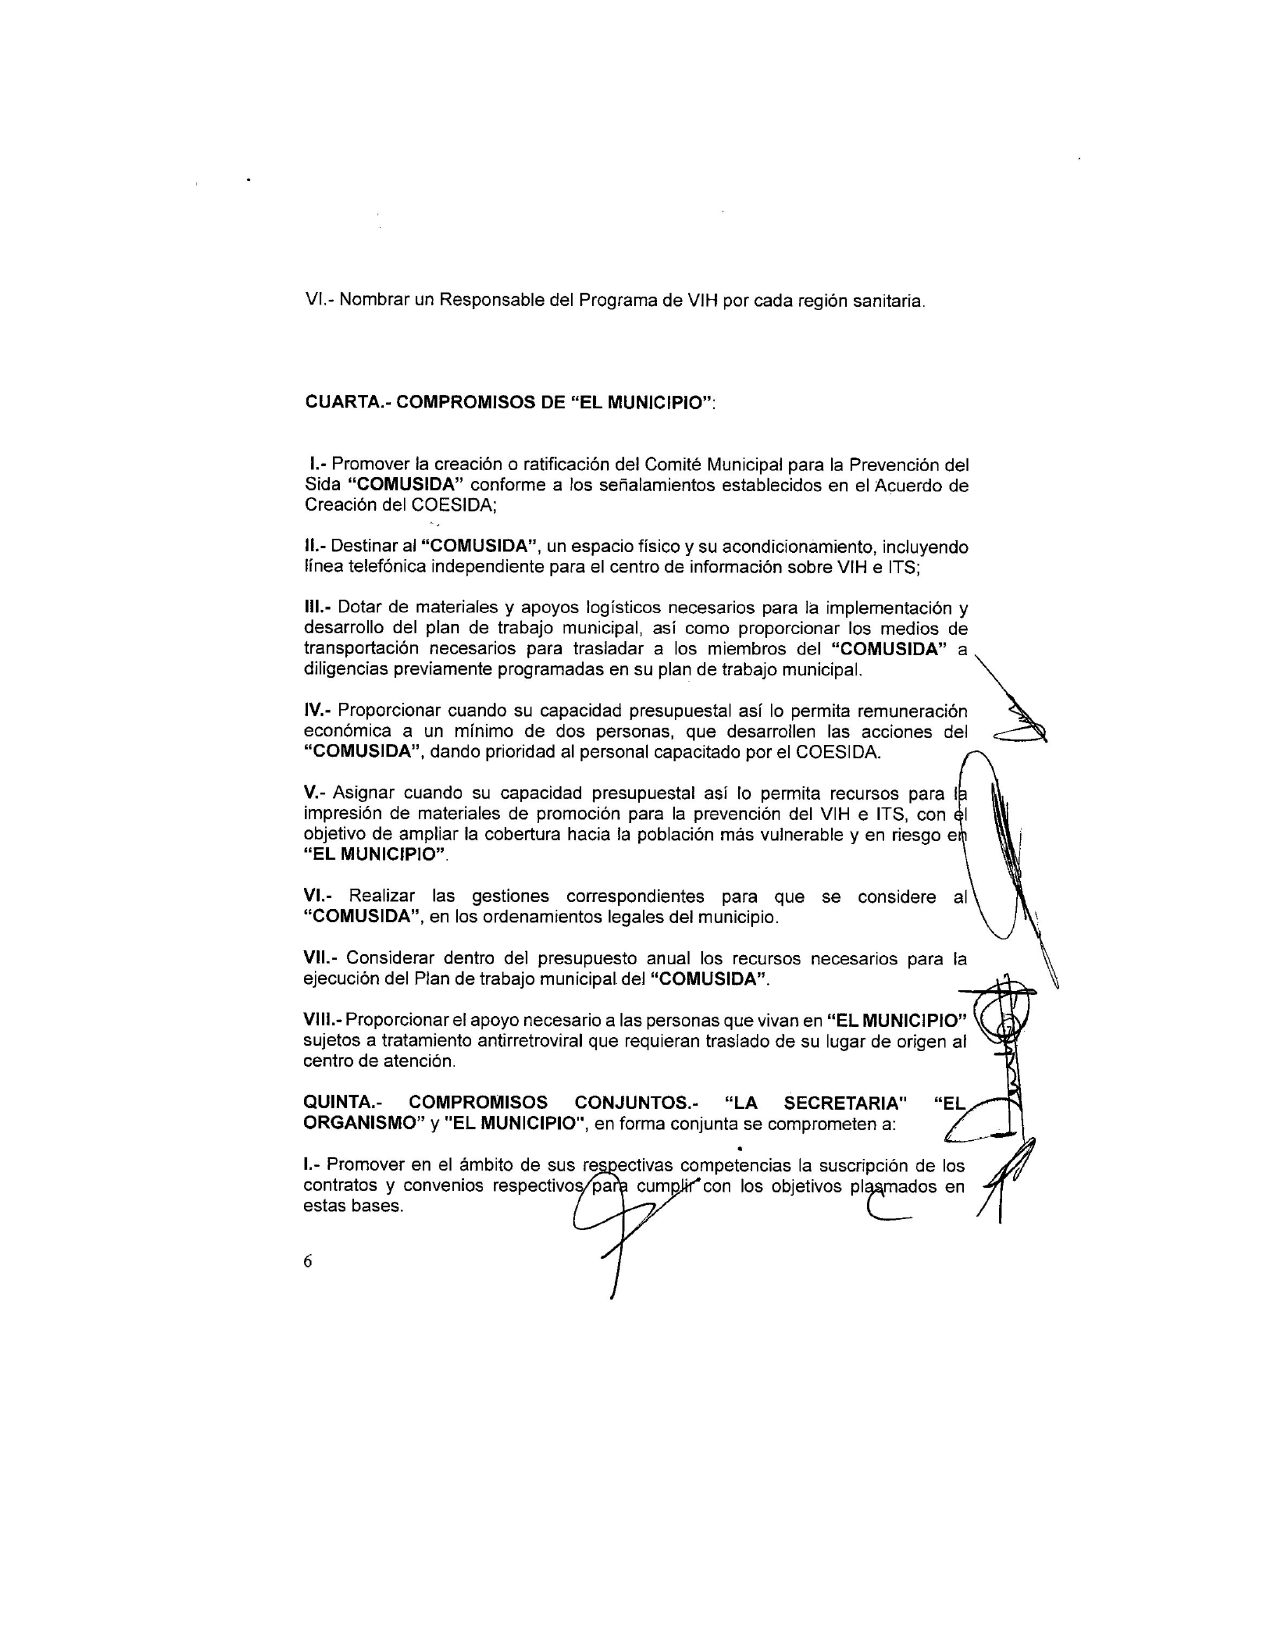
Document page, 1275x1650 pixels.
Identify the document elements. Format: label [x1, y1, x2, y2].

picture [179, 149, 1098, 1328]
